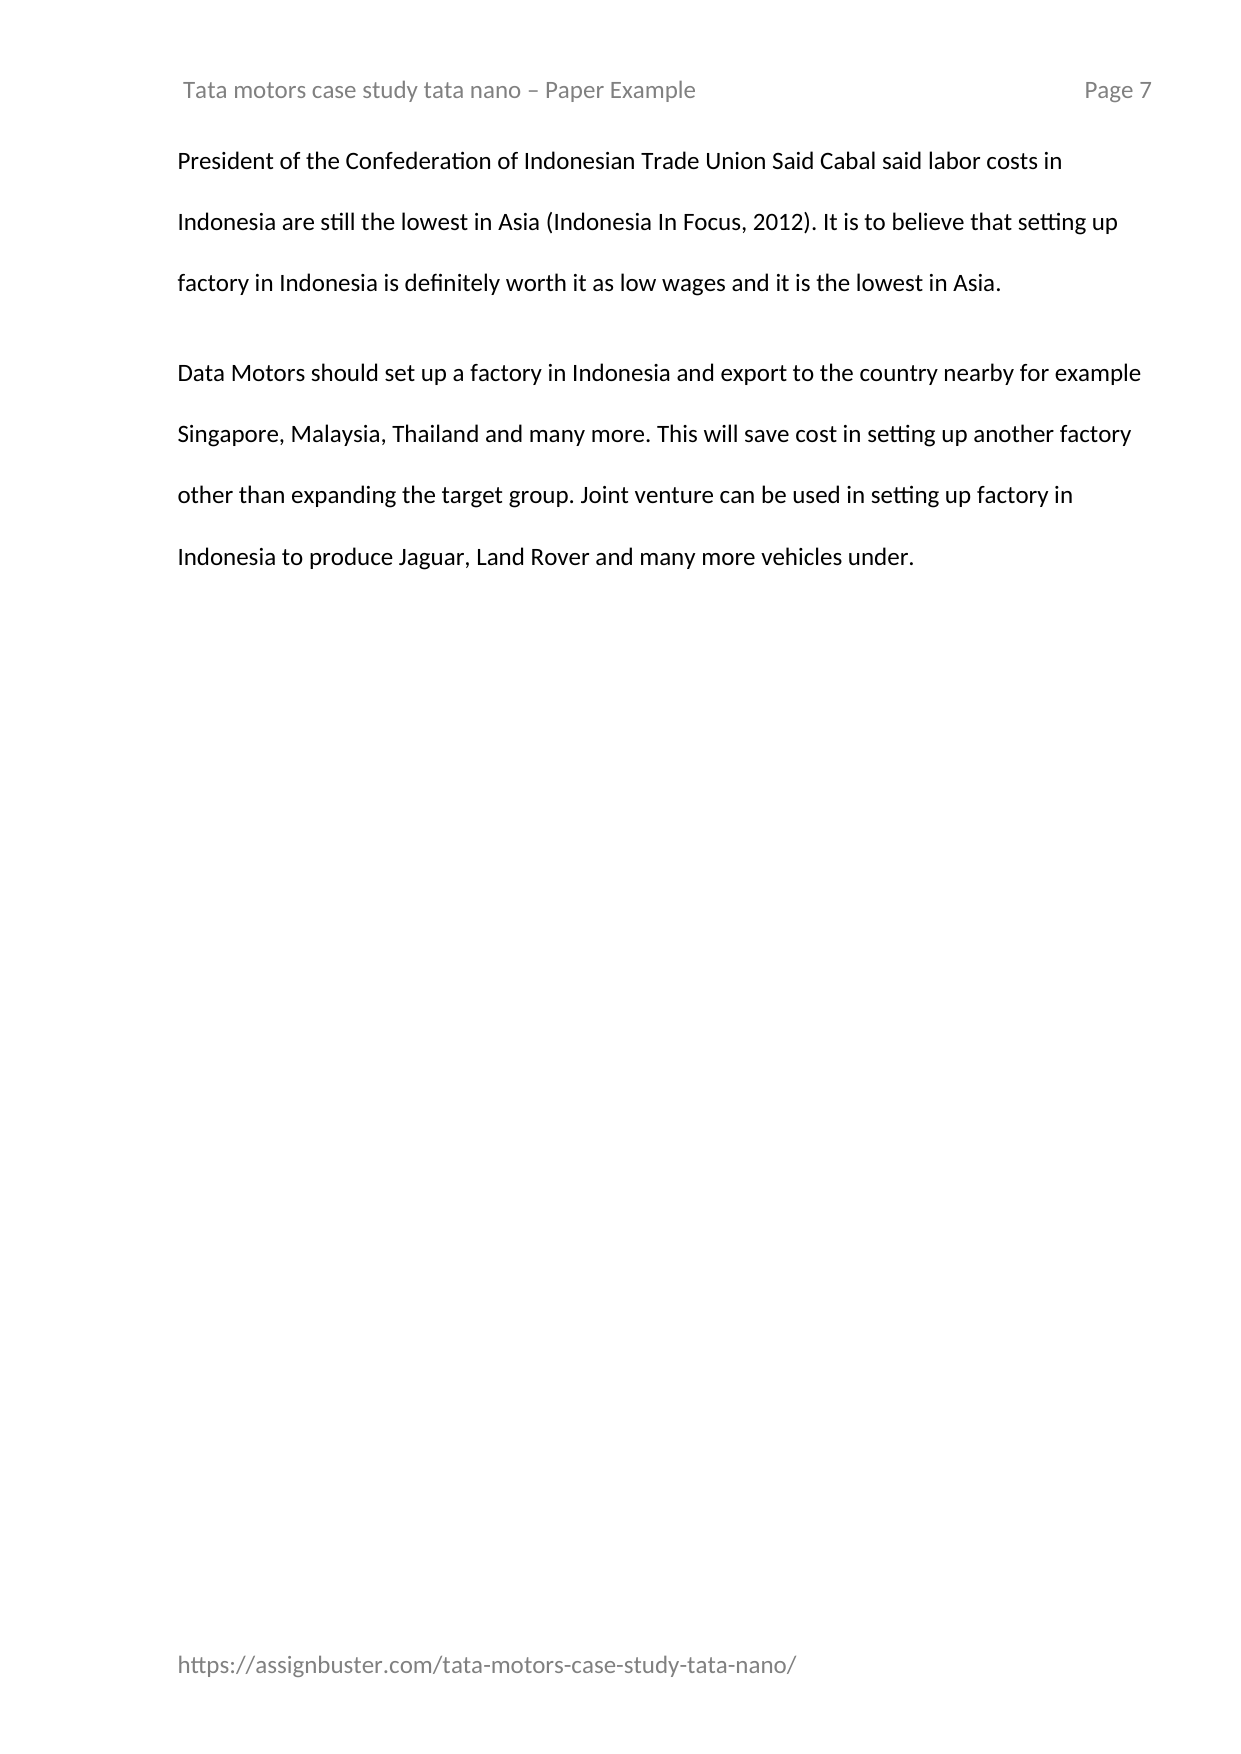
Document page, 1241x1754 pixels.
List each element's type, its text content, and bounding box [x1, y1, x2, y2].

text Data Motors should set up a factory in Indonesia and export to the country nearby for example Singapore, Malaysia, Thailand and many more. This will save cost in setting up another factory other than expanding the target group. Joint venture can be used in setting up factory in Indonesia to produce Jaguar, Land Rover and many more vehicles under. [177, 358, 1152, 571]
text President of the Confederation of Indonesian Trade Union Said Cabal said labor costs in Indonesia are still the lowest in Asia (Indonesia In Focus, 2012). It is to believe that setting up factory in Indonesia is definitely worth it as low wages and it is the lowest in Asia. [177, 145, 1152, 298]
